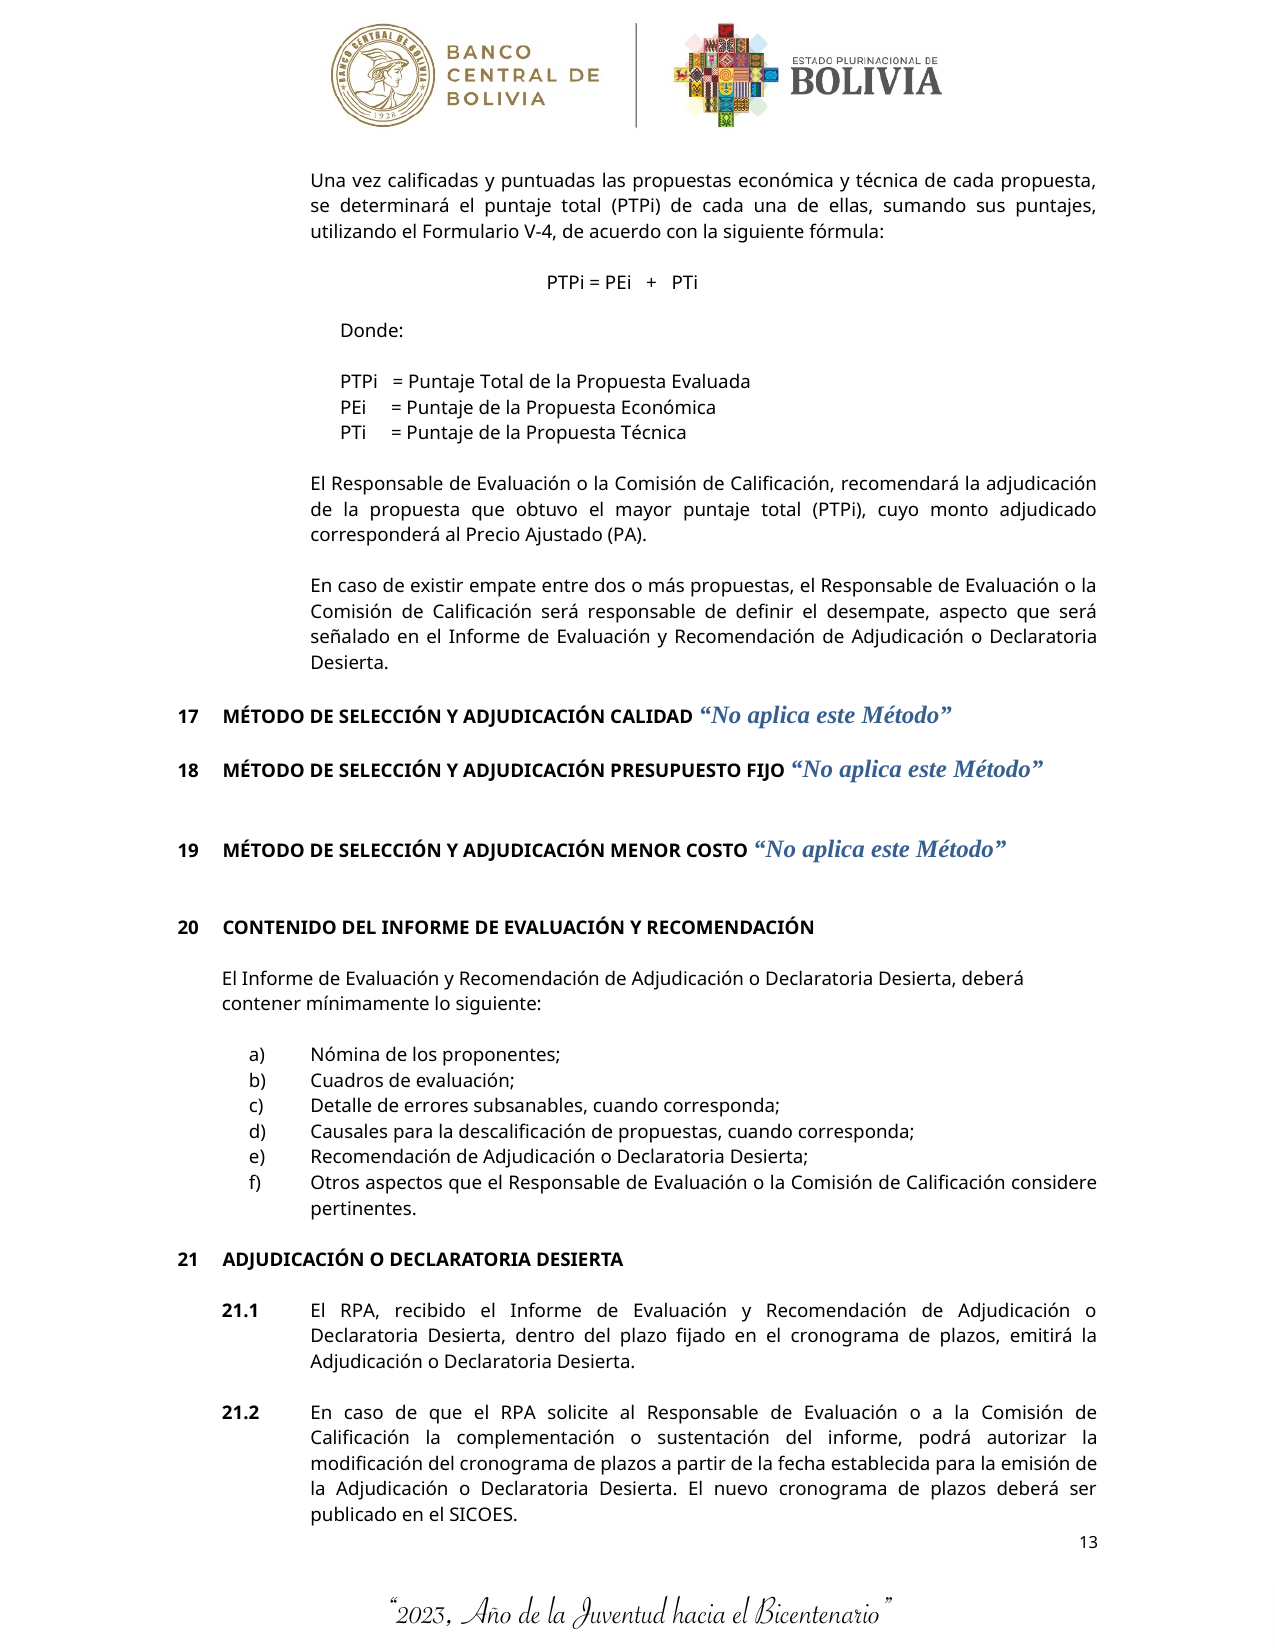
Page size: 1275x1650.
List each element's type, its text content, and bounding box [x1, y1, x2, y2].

list Detalle de errores subsanables, cuando corresponda; [249, 1093, 1098, 1118]
list El RPA, recibido el Informe de Evaluación y Recomendación de Adjudicación o Declaratoria Desierta, dentro del plazo fijado en el cronograma de plazos, emitirá la Adjudicación o Declaratoria Desierta. [222, 1297, 1098, 1373]
title MÉTODO DE SELECCIÓN Y ADJUDICACIÓN CALIDAD “No aplica este Método” [177, 700, 1098, 729]
text PTPi = Puntaje Total de la Propuesta Evaluada [233, 368, 1098, 394]
list En caso de que el RPA solicite al Responsable de Evaluación o a la Comisión de Calificación la complementación o sustentación del informe, podrá autorizar la modificación del cronograma de plazos a partir de la fecha establecida para la emisión de la Adjudicación o Declaratoria Desierta. El nuevo cronograma de plazos deberá ser publicado en el SICOES. [222, 1399, 1098, 1527]
text PTi = Puntaje de la Propuesta Técnica [233, 419, 1098, 445]
title MÉTODO DE SELECCIÓN Y ADJUDICACIÓN MENOR COSTO “No aplica este Método” [177, 834, 1098, 863]
title ADJUDICACIÓN O DECLARATORIA DESIERTA [177, 1246, 1098, 1271]
list Otros aspectos que el Responsable de Evaluación o la Comisión de Calificación considere pertinentes. [249, 1169, 1098, 1220]
text Donde: [233, 317, 1098, 343]
list Causales para la descalificación de propuestas, cuando corresponda; [249, 1118, 1098, 1144]
text El Informe de Evaluación y Recomendación de Adjudicación o Declaratoria Desierta, deberá contener mínimamente lo siguiente: [222, 965, 1098, 1016]
list Nómina de los proponentes; [249, 1042, 1098, 1067]
title MÉTODO DE SELECCIÓN Y ADJUDICACIÓN PRESUPUESTO FIJO “No aplica este Método” [177, 754, 1098, 783]
text PEi = Puntaje de la Propuesta Económica [233, 394, 1098, 419]
list En caso de existir empate entre dos o más propuestas, el Responsable de Evaluación o la Comisión de Calificación será responsable de definir el desempate, aspecto que será señalado en el Informe de Evaluación y Recomendación de Adjudicación o Declaratoria Desierta. [310, 573, 1098, 675]
list El Responsable de Evaluación o la Comisión de Calificación, recomendará la adjudicación de la propuesta que obtuvo el mayor puntaje total (PTPi), cuyo monto adjudicado corresponderá al Precio Ajustado (PA). [310, 471, 1098, 547]
title CONTENIDO DEL INFORME DE EVALUACIÓN Y RECOMENDACIÓN [177, 914, 1098, 939]
list Una vez calificadas y puntuadas las propuestas económica y técnica de cada propuesta, se determinará el puntaje total (PTPi) de cada una de ellas, sumando sus puntajes, utilizando el Formulario V-4, de acuerdo con la siguiente fórmula: [310, 148, 1098, 244]
list Recomendación de Adjudicación o Declaratoria Desierta; [249, 1144, 1098, 1169]
list Cuadros de evaluación; [249, 1067, 1098, 1093]
picture [0, 5, 1272, 166]
picture [3, 1584, 1275, 1647]
text PTPi = PEi + PTi [233, 269, 1098, 295]
